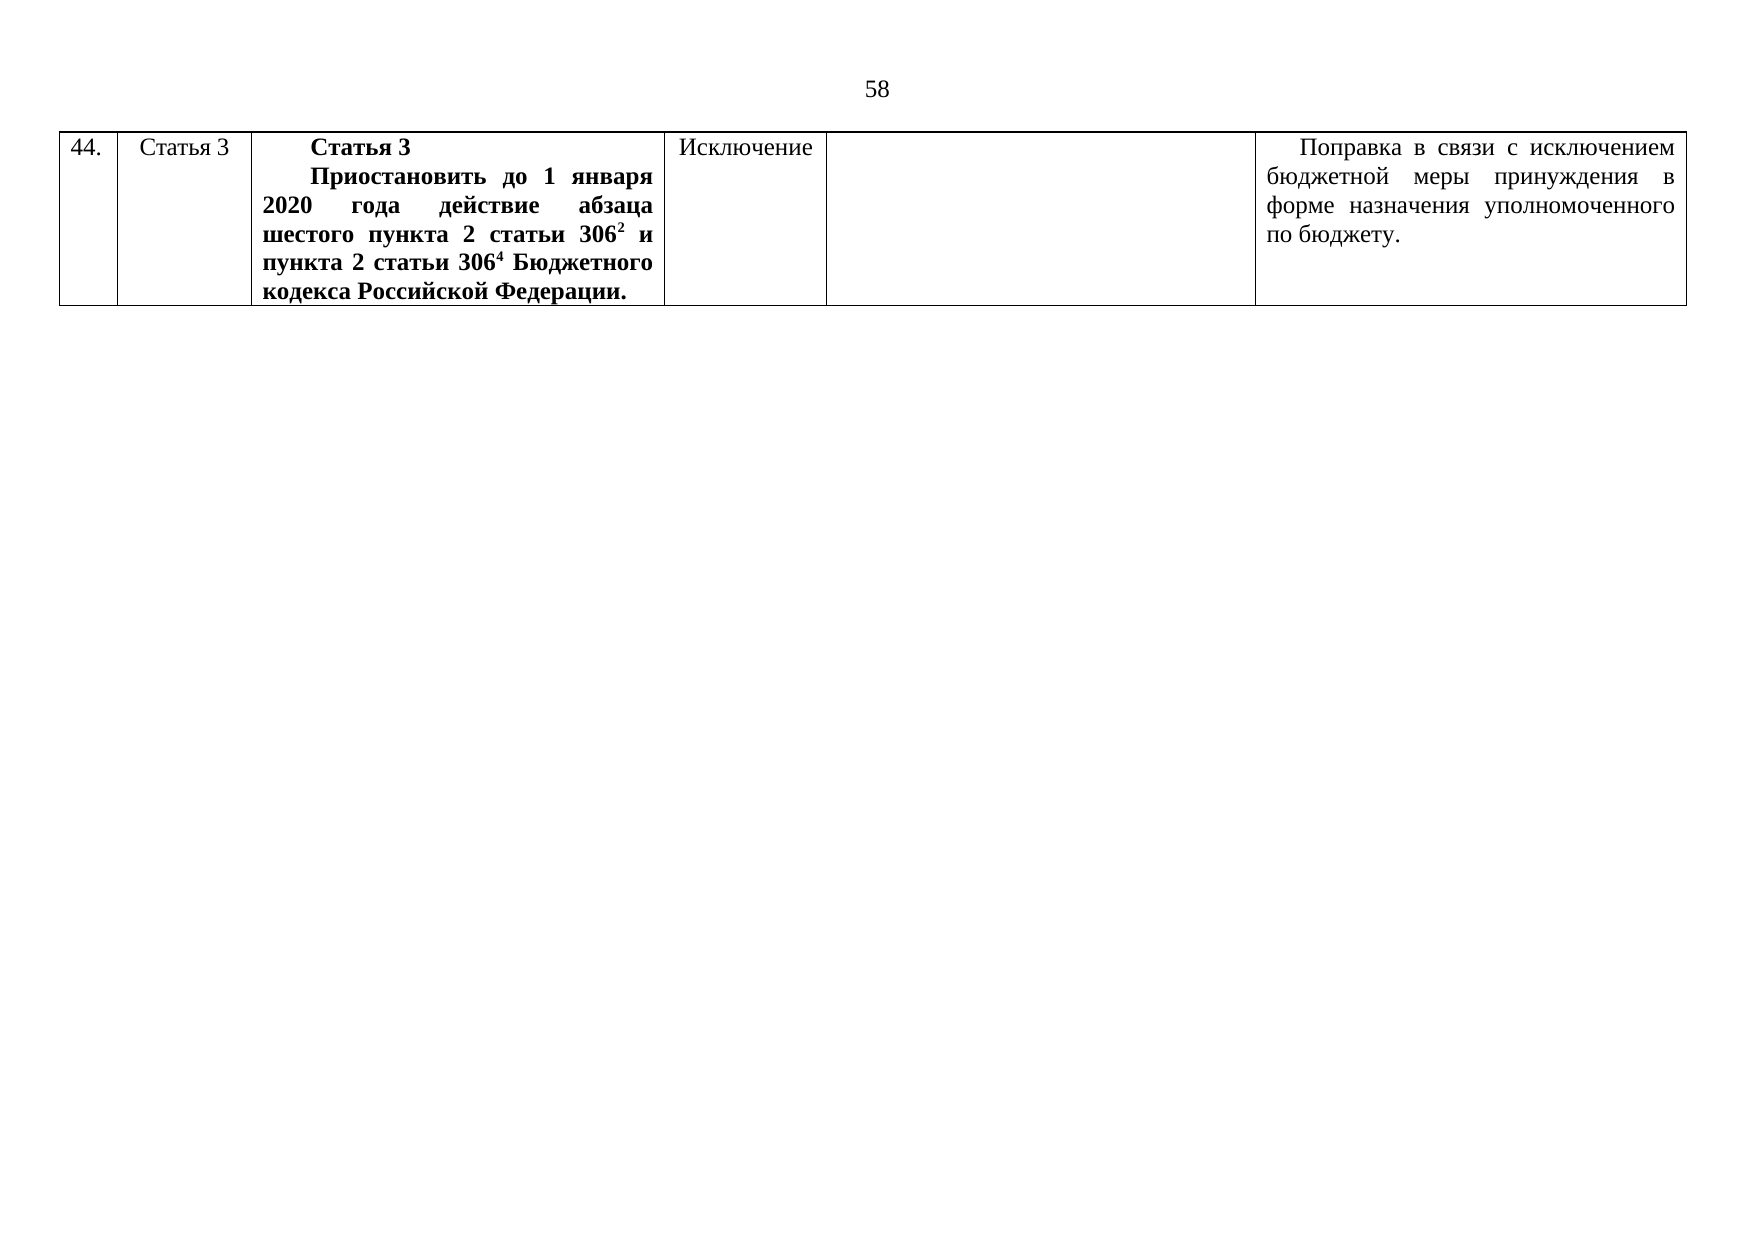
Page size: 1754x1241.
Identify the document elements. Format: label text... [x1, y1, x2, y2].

table_cell [60, 133, 117, 305]
table_cell Статья 3 Приостановить до 1 января 2020 года действие абзаца шестого пункта 2 статьи 3062 и пункта 2 статьи 3064 Бюджетного кодекса Российской Федерации. [252, 133, 664, 305]
table_cell [827, 133, 1255, 305]
table_cell Исключение [665, 133, 826, 305]
table_cell Статья 3 [118, 133, 251, 305]
table_cell Поправка в связи с исключением бюджетной меры принуждения в форме назначения уполномоченного по бюджету. [1256, 133, 1686, 305]
